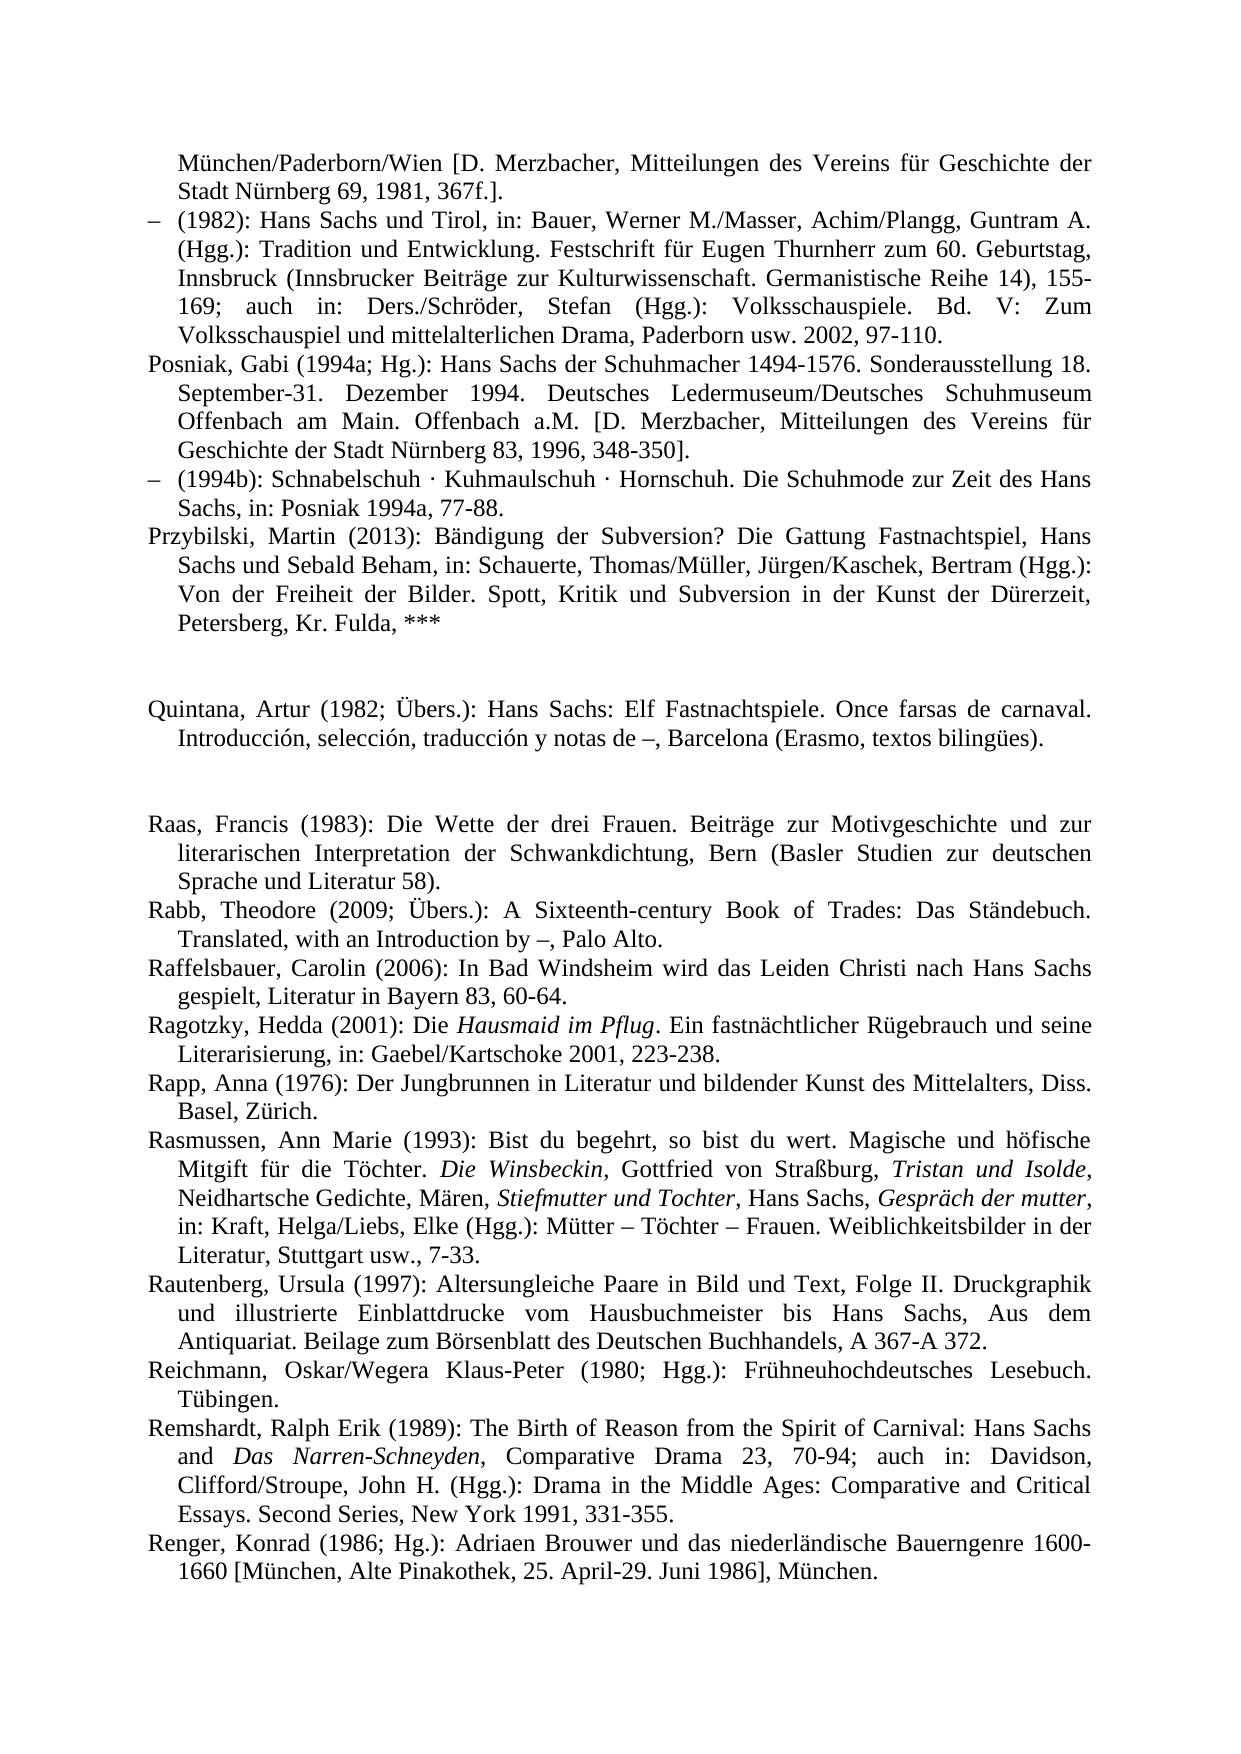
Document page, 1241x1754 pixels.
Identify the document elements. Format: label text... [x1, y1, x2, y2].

text Renger, Konrad (1986; Hg.): Adriaen Brouwer und das niederländische Bauerngenre 1600-1660 [München, Alte Pinakothek, 25. April-29. Juni 1986], München. [148, 1528, 1093, 1585]
text – (1994b): Schnabelschuh · Kuhmaulschuh · Hornschuh. Die Schuhmode zur Zeit des Hans Sachs, in: Posniak 1994a, 77-88. [148, 464, 1093, 521]
text Rasmussen, Ann Marie (1993): Bist du begehrt, so bist du wert. Magische und höfische Mitgift für die Töchter. Die Winsbeckin, Gottfried von Straßburg, Tristan und Isolde, Neidhartsche Gedichte, Mären, Stiefmutter und Tochter, Hans Sachs, Gespräch der mutter, in: Kraft, Helga/Liebs, Elke (Hgg.): Mütter – Töchter – Frauen. Weiblichkeitsbilder in der Literatur, Stuttgart usw., 7-33. [148, 1125, 1093, 1269]
text Raas, Francis (1983): Die Wette der drei Frauen. Beiträge zur Motivgeschichte und zur literarischen Interpretation der Schwankdichtung, Bern (Basler Studien zur deutschen Sprache und Literatur 58). [148, 809, 1093, 895]
text Posniak, Gabi (1994a; Hg.): Hans Sachs der Schuhmacher 1494-1576. Sonderausstellung 18. September-31. Dezember 1994. Deutsches Ledermuseum/Deutsches Schuhmuseum Offenbach am Main. Offenbach a.M. [D. Merzbacher, Mitteilungen des Vereins für Geschichte der Stadt Nürnberg 83, 1996, 348-350]. [148, 349, 1093, 464]
text Reichmann, Oskar/Wegera Klaus-Peter (1980; Hgg.): Frühneuhochdeutsches Lesebuch. Tübingen. [148, 1355, 1093, 1413]
text Raffelsbauer, Carolin (2006): In Bad Windsheim wird das Leiden Christi nach Hans Sachs gespielt, Literatur in Bayern 83, 60-64. [148, 953, 1093, 1010]
text Quintana, Artur (1982; Übers.): Hans Sachs: Elf Fastnachtspiele. Once farsas de carnaval. Introducción, selección, traducción y notas de –, Barcelona (Erasmo, textos bilingües). [148, 694, 1093, 751]
text Rapp, Anna (1976): Der Jungbrunnen in Literatur und bildender Kunst des Mittelalters, Diss. Basel, Zürich. [148, 1068, 1093, 1125]
text Przybilski, Martin (2013): Bändigung der Subversion? Die Gattung Fastnachtspiel, Hans Sachs und Sebald Beham, in: Schauerte, Thomas/Müller, Jürgen/Kaschek, Bertram (Hgg.): Von der Freiheit der Bilder. Spott, Kritik und Subversion in der Kunst der Dürerzeit, Petersberg, Kr. Fulda, *** [148, 521, 1093, 636]
text Rautenberg, Ursula (1997): Altersungleiche Paare in Bild und Text, Folge II. Druckgraphik und illustrierte Einblattdrucke vom Hausbuchmeister bis Hans Sachs, Aus dem Antiquariat. Beilage zum Börsenblatt des Deutschen Buchhandels, A 367-A 372. [148, 1269, 1093, 1355]
text Rabb, Theodore (2009; Übers.): A Sixteenth-century Book of Trades: Das Ständebuch. Translated, with an Introduction by –, Palo Alto. [148, 895, 1093, 953]
text – (1982): Hans Sachs und Tirol, in: Bauer, Werner M./Masser, Achim/Plangg, Guntram A. (Hgg.): Tradition und Entwicklung. Festschrift für Eugen Thurnherr zum 60. Geburtstag, Innsbruck (Innsbrucker Beiträge zur Kulturwissenschaft. Germanistische Reihe 14), 155-169; auch in: Ders./Schröder, Stefan (Hgg.): Volksschauspiele. Bd. V: Zum Volksschauspiel und mittelalterlichen Drama, Paderborn usw. 2002, 97-110. [148, 205, 1093, 349]
text Ragotzky, Hedda (2001): Die Hausmaid im Pflug. Ein fastnächtlicher Rügebrauch und seine Literarisierung, in: Gaebel/Kartschoke 2001, 223-238. [148, 1010, 1093, 1068]
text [148, 148, 1093, 205]
text Remshardt, Ralph Erik (1989): The Birth of Reason from the Spirit of Carnival: Hans Sachs and Das Narren-Schneyden, Comparative Drama 23, 70-94; auch in: Davidson, Clifford/Stroupe, John H. (Hgg.): Drama in the Middle Ages: Comparative and Critical Essays. Second Series, New York 1991, 331-355. [148, 1413, 1093, 1528]
